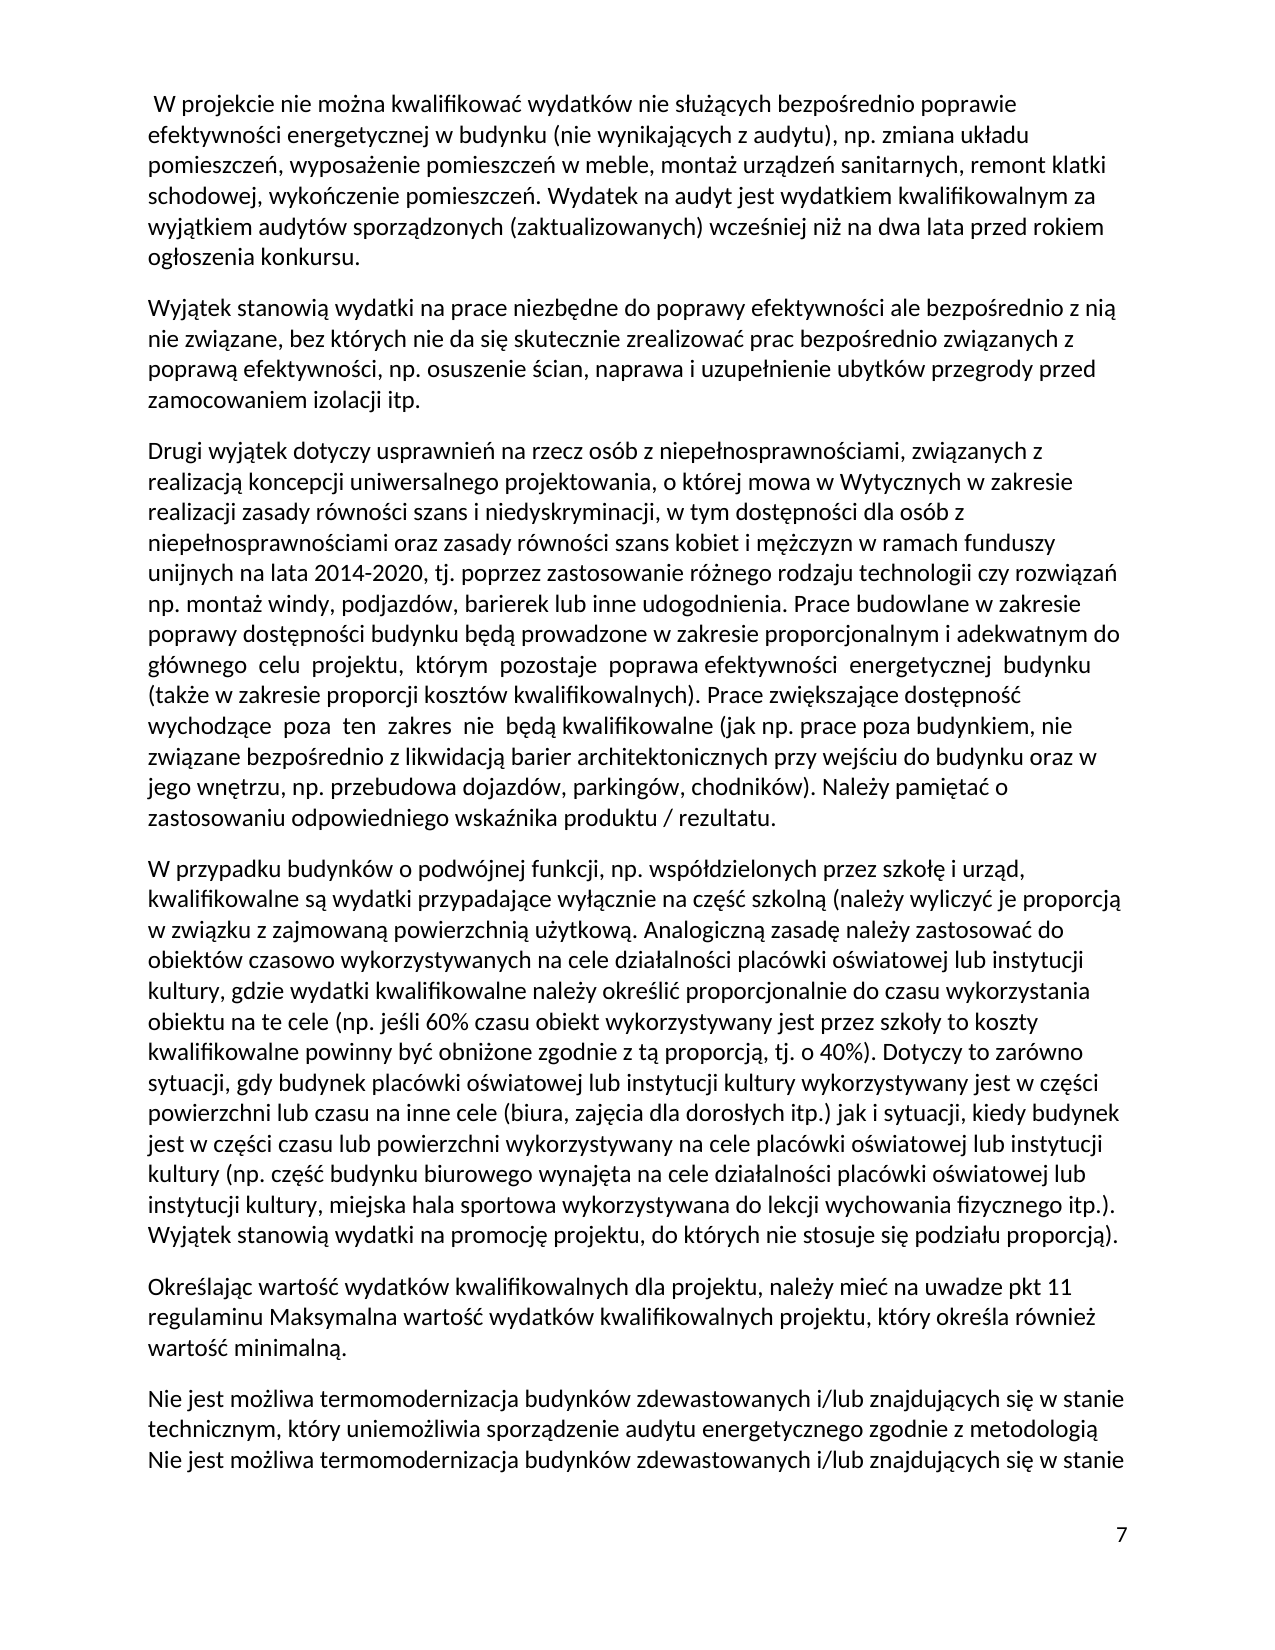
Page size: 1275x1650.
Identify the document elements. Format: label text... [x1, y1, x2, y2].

text Określając wartość wydatków kwalifikowalnych dla projektu, należy mieć na uwadze pkt 11 regulaminu Maksymalna wartość wydatków kwalifikowalnych projektu, który określa również wartość minimalną. [148, 1271, 1127, 1362]
text W przypadku budynków o podwójnej funkcji, np. współdzielonych przez szkołę i urząd, kwalifikowalne są wydatki przypadające wyłącznie na część szkolną (należy wyliczyć je proporcją w związku z zajmowaną powierzchnią użytkową. Analogiczną zasadę należy zastosować do obiektów czasowo wykorzystywanych na cele działalności placówki oświatowej lub instytucji kultury, gdzie wydatki kwalifikowalne należy określić proporcjonalnie do czasu wykorzystania obiektu na te cele (np. jeśli 60% czasu obiekt wykorzystywany jest przez szkoły to koszty kwalifikowalne powinny być obniżone zgodnie z tą proporcją, tj. o 40%). Dotyczy to zarówno sytuacji, gdy budynek placówki oświatowej lub instytucji kultury wykorzystywany jest w części powierzchni lub czasu na inne cele (biura, zajęcia dla dorosłych itp.) jak i sytuacji, kiedy budynek jest w części czasu lub powierzchni wykorzystywany na cele placówki oświatowej lub instytucji kultury (np. część budynku biurowego wynajęta na cele działalności placówki oświatowej lub instytucji kultury, miejska hala sportowa wykorzystywana do lekcji wychowania fizycznego itp.). Wyjątek stanowią wydatki na promocję projektu, do których nie stosuje się podziału proporcją). [148, 853, 1127, 1250]
text Drugi wyjątek dotyczy usprawnień na rzecz osób z niepełnosprawnościami, związanych z realizacją koncepcji uniwersalnego projektowania, o której mowa w Wytycznych w zakresie realizacji zasady równości szans i niedyskryminacji, w tym dostępności dla osób z niepełnosprawnościami oraz zasady równości szans kobiet i mężczyzn w ramach funduszy unijnych na lata 2014-2020, tj. poprzez zastosowanie różnego rodzaju technologii czy rozwiązań np. montaż windy, podjazdów, barierek lub inne udogodnienia. Prace budowlane w zakresie poprawy dostępności budynku będą prowadzone w zakresie proporcjonalnym i adekwatnym do głównego celu projektu, którym pozostaje poprawa efektywności energetycznej budynku (także w zakresie proporcji kosztów kwalifikowalnych). Prace zwiększające dostępność wychodzące poza ten zakres nie będą kwalifikowalne (jak np. prace poza budynkiem, nie związane bezpośrednio z likwidacją barier architektonicznych przy wejściu do budynku oraz w jego wnętrzu, np. przebudowa dojazdów, parkingów, chodników). Należy pamiętać o zastosowaniu odpowiedniego wskaźnika produktu / rezultatu. [148, 436, 1127, 832]
text W projekcie nie można kwalifikować wydatków nie służących bezpośrednio poprawie efektywności energetycznej w budynku (nie wynikających z audytu), np. zmiana układu pomieszczeń, wyposażenie pomieszczeń w meble, montaż urządzeń sanitarnych, remont klatki schodowej, wykończenie pomieszczeń. Wydatek na audyt jest wydatkiem kwalifikowalnym za wyjątkiem audytów sporządzonych (zaktualizowanych) wcześniej niż na dwa lata przed rokiem ogłoszenia konkursu. [148, 89, 1127, 272]
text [148, 1383, 1127, 1475]
text Wyjątek stanowią wydatki na prace niezbędne do poprawy efektywności ale bezpośrednio z nią nie związane, bez których nie da się skutecznie zrealizować prac bezpośrednio związanych z poprawą efektywności, np. osuszenie ścian, naprawa i uzupełnienie ubytków przegrody przed zamocowaniem izolacji itp. [148, 293, 1127, 415]
